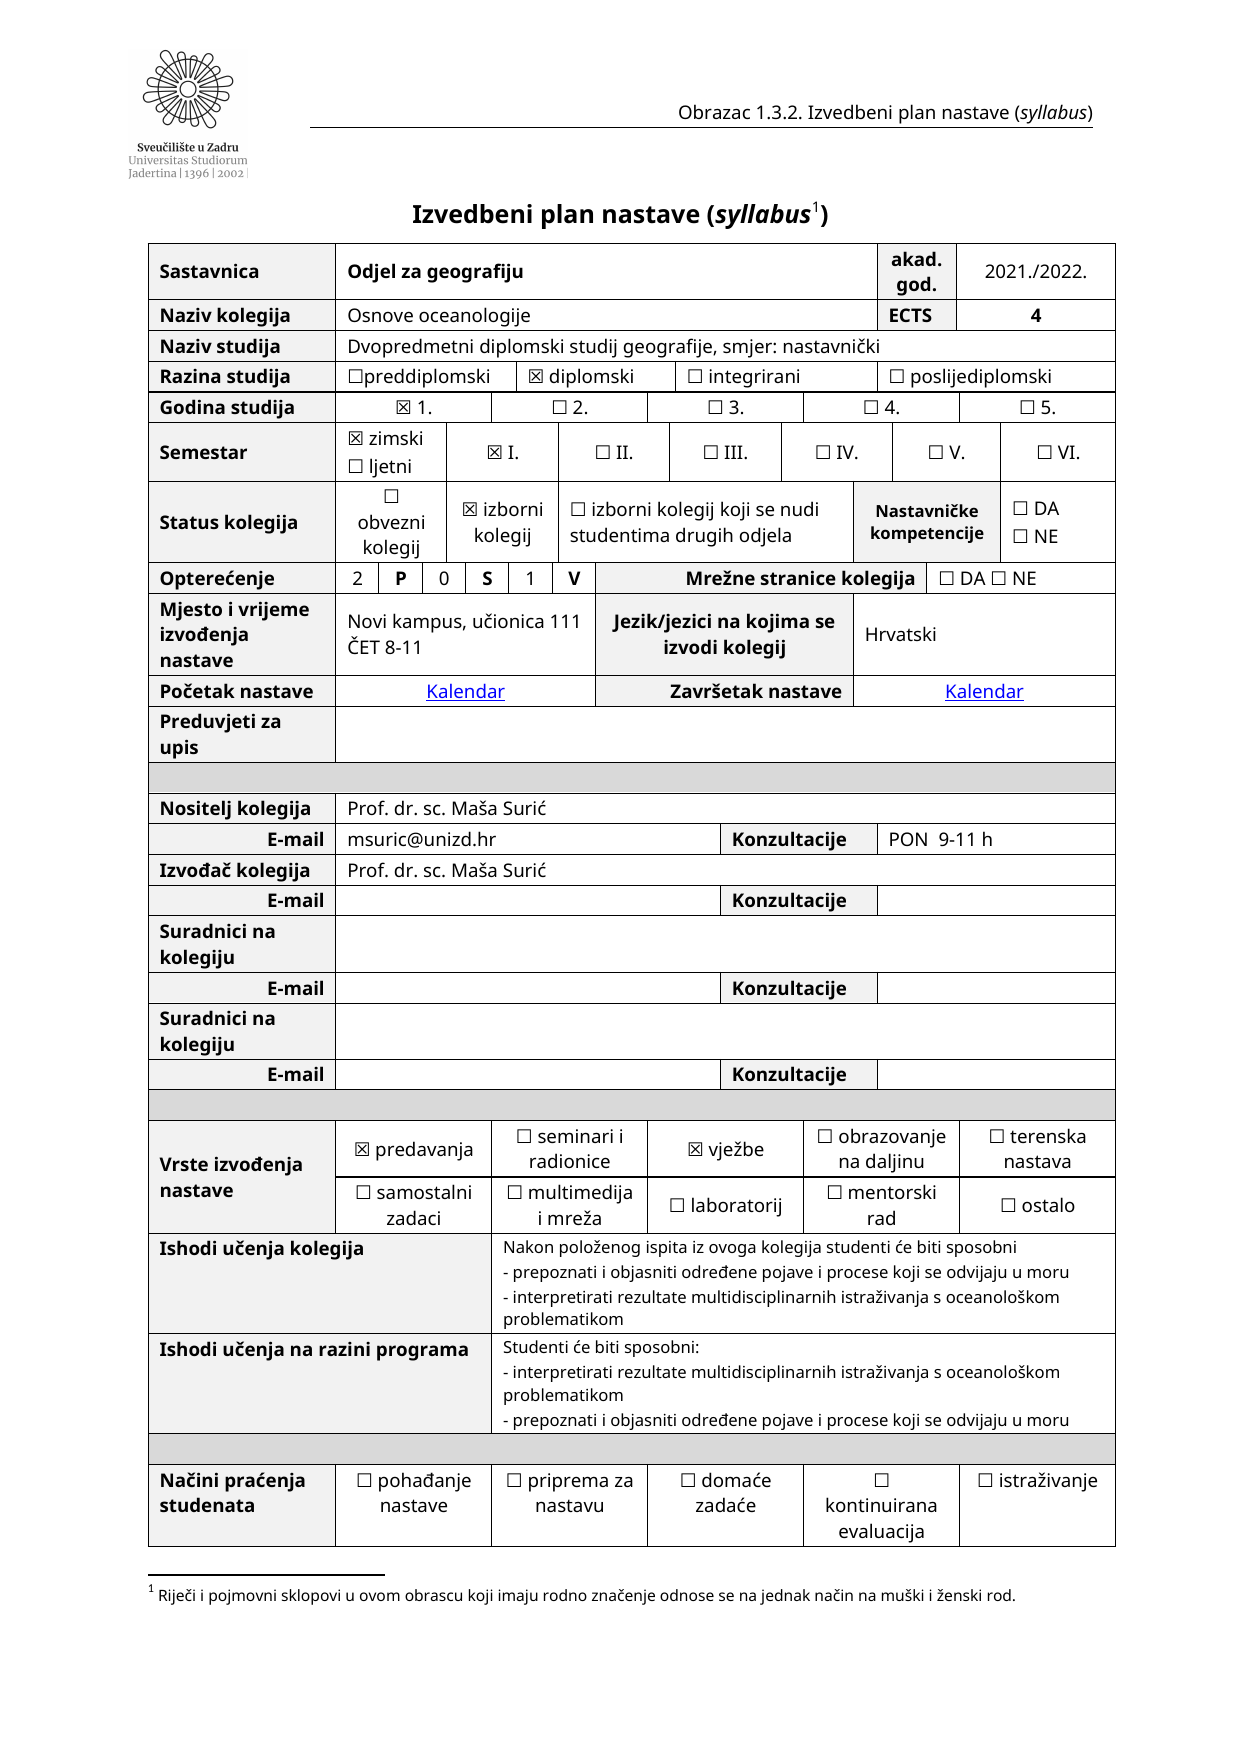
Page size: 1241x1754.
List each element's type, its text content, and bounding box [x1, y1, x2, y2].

table_cell pohađanje nastave [336, 1465, 491, 1546]
table_cell I. [447, 423, 558, 481]
table_cell 1. [336, 393, 491, 422]
table_cell Status kolegija [149, 482, 335, 562]
table_cell Osnove oceanologije [336, 300, 877, 330]
text Izvedbeni plan nastave (syllabus) [148, 196, 1093, 231]
table_cell Semestar [149, 423, 335, 481]
table_header Sastavnica [149, 244, 335, 299]
table_cell ECTS [878, 300, 956, 330]
table_cell II. [559, 423, 669, 481]
table_cell integrirani [676, 362, 877, 391]
table_cell V. [893, 423, 1000, 481]
table_cell 4 [957, 300, 1115, 330]
table_cell Konzultacije [721, 886, 877, 915]
table_cell ostalo [960, 1178, 1115, 1233]
table_cell 5. [960, 393, 1115, 422]
table_header akad. god. [878, 244, 956, 299]
table_cell multimedija i mreža [492, 1178, 647, 1233]
table_cell IV. [782, 423, 892, 481]
table_cell Prof. dr. sc. Maša Surić [336, 855, 1115, 885]
table_cell E-mail [149, 886, 335, 915]
table_cell Hrvatski [854, 594, 1115, 675]
table_cell E-mail [149, 824, 335, 854]
table_cell [149, 763, 1115, 792]
table_cell samostalni zadaci [336, 1178, 491, 1233]
table_cell [878, 886, 1115, 915]
table_cell Dvopredmetni diplomski studij geografije, smjer: nastavnički [336, 331, 1115, 361]
table_cell Preduvjeti za upis [149, 707, 335, 762]
table_cell Kalendar [854, 676, 1115, 706]
table_cell S [466, 563, 508, 593]
table_cell msuric@unizd.hr [336, 824, 720, 854]
table_cell Konzultacije [721, 973, 877, 1002]
table_cell izborni kolegij koji se nudi studentima drugih odjela [559, 482, 853, 562]
table_cell [149, 1434, 1115, 1464]
table_cell Godina studija [149, 393, 335, 422]
table_cell [878, 973, 1115, 1002]
table_cell Opterećenje [149, 563, 335, 593]
table_cell Kalendar [336, 676, 595, 706]
table_cell Konzultacije [721, 1060, 877, 1089]
table_cell Studenti će biti sposobni: - interpretirati rezultate multidisciplinarnih istraživanja s oceanološkom problematikom - prepoznati i objasniti određene pojave i procese koji se odvijaju u moru [492, 1334, 1115, 1433]
table_cell istraživanje [960, 1465, 1115, 1546]
table_cell E-mail [149, 973, 335, 1002]
table_cell Ishodi učenja kolegija [149, 1234, 491, 1333]
table_cell Suradnici na kolegiju [149, 1004, 335, 1059]
table_cell Naziv studija [149, 331, 335, 361]
table_cell laboratorij [648, 1178, 803, 1233]
table_cell Jezik/jezici na kojima se izvodi kolegij [596, 594, 853, 675]
table_cell 4. [804, 393, 959, 422]
table_header Odjel za geografiju [336, 244, 877, 299]
table_cell E-mail [149, 1060, 335, 1089]
table_cell obrazovanje na daljinu [804, 1121, 959, 1176]
table_cell Konzultacije [721, 824, 877, 854]
table_cell Nositelj kolegija [149, 794, 335, 823]
table_cell 2 [336, 563, 378, 593]
table_cell Nastavničke kompetencije [854, 482, 1000, 562]
table_cell V [553, 563, 595, 593]
table_cell obvezni kolegij [336, 482, 446, 562]
table_cell Novi kampus, učionica 111 ČET 8-11 [336, 594, 595, 675]
table_cell Prof. dr. sc. Maša Surić [336, 794, 1115, 823]
table_cell 1 [509, 563, 552, 593]
table_cell 3. [648, 393, 803, 422]
table_cell domaće zadaće [648, 1465, 803, 1546]
table_cell mentorski rad [804, 1178, 959, 1233]
table_cell vježbe [648, 1121, 803, 1176]
table_cell [336, 707, 1115, 762]
table_cell P [379, 563, 422, 593]
table_cell poslijediplomski [878, 362, 1115, 391]
table_cell Završetak nastave [596, 676, 853, 706]
table_cell predavanja [336, 1121, 491, 1176]
table_cell [336, 916, 1115, 972]
picture [128, 49, 248, 179]
table_cell DA NE [927, 563, 1115, 593]
table_cell Izvođač kolegija [149, 855, 335, 885]
table_cell priprema za nastavu [492, 1465, 647, 1546]
table_cell Suradnici na kolegiju [149, 916, 335, 972]
table_cell Razina studija [149, 362, 335, 391]
table_cell zimski ljetni [336, 423, 446, 481]
table_cell kontinuirana evaluacija [804, 1465, 959, 1546]
table_cell Načini praćenja studenata [149, 1465, 335, 1546]
table_cell Vrste izvođenja nastave [149, 1121, 335, 1233]
table_cell [149, 1090, 1115, 1120]
table_cell preddiplomski [336, 362, 516, 391]
table_cell Početak nastave [149, 676, 335, 706]
table_cell Ishodi učenja na razini programa [149, 1334, 491, 1433]
table_cell [336, 1060, 720, 1089]
table_cell Naziv kolegija [149, 300, 335, 330]
table_cell DA NE [1001, 482, 1115, 562]
table_cell Mrežne stranice kolegija [596, 563, 926, 593]
table_cell Mjesto i vrijeme izvođenja nastave [149, 594, 335, 675]
table_cell izborni kolegij [447, 482, 558, 562]
table_cell diplomski [517, 362, 675, 391]
table_cell 2. [492, 393, 647, 422]
table_header 2021./2022. [957, 244, 1115, 299]
table_cell PON 9-11 h [878, 824, 1115, 854]
table_cell [336, 1004, 1115, 1059]
table_cell [336, 886, 720, 915]
table_cell III. [670, 423, 781, 481]
table_cell seminari i radionice [492, 1121, 647, 1176]
table_cell [878, 1060, 1115, 1089]
table_cell terenska nastava [960, 1121, 1115, 1176]
table_cell 0 [423, 563, 465, 593]
table_cell VI. [1001, 423, 1115, 481]
table_cell [336, 973, 720, 1002]
table_cell Nakon položenog ispita iz ovoga kolegija studenti će biti sposobni - prepoznati i objasniti određene pojave i procese koji se odvijaju u moru - interpretirati rezultate multidisciplinarnih istraživanja s oceanološkom problematikom [492, 1234, 1115, 1333]
